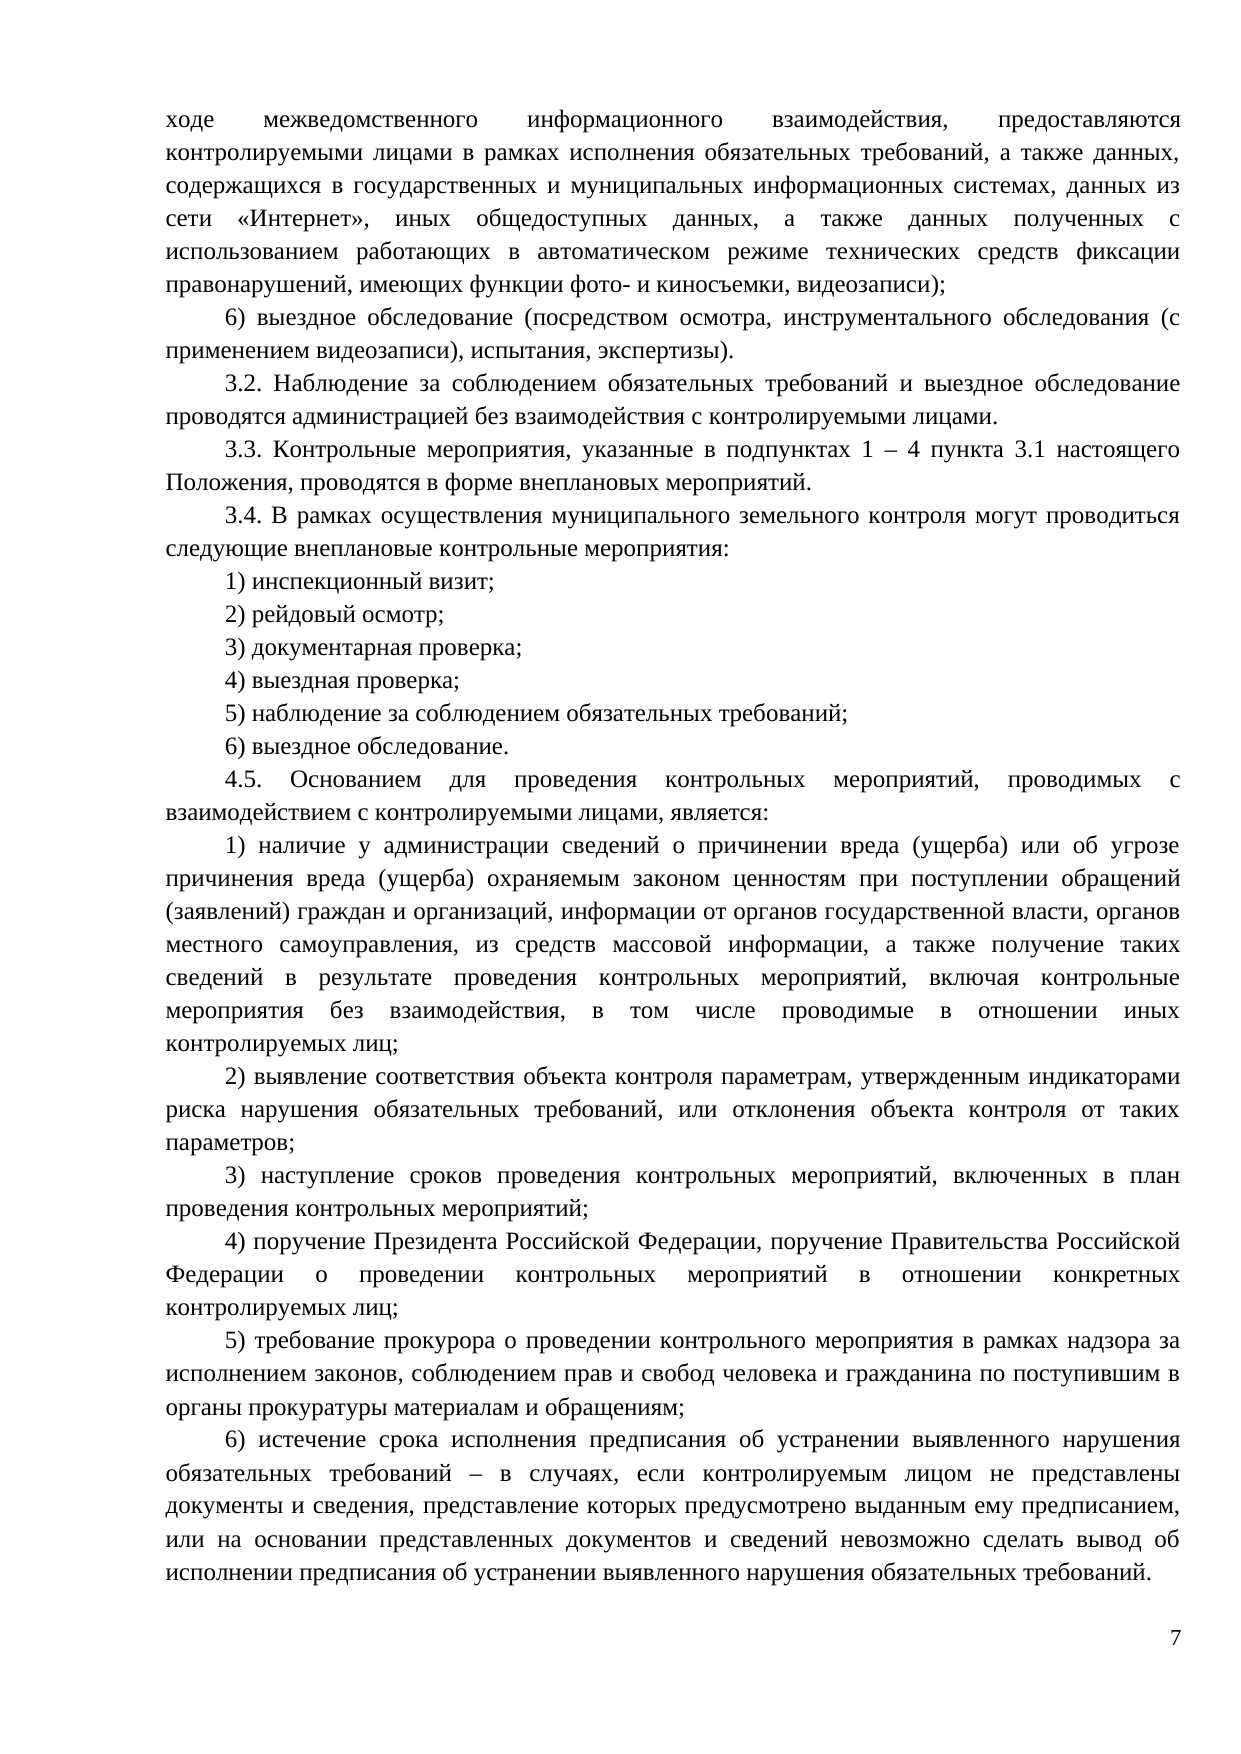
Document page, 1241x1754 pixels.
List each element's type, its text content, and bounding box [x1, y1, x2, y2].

text 5) требование прокурора о проведении контрольного мероприятия в рамках надзора за исполнением законов, соблюдением прав и свобод человека и гражданина по поступившим в органы прокуратуры материалам и обращениям; [165, 1326, 1181, 1420]
text 3.3. Контрольные мероприятия, указанные в подпунктах 1 – 4 пункта 3.1 настоящего Положения, проводятся в форме внеплановых мероприятий. [165, 434, 1181, 496]
text 3.2. Наблюдение за соблюдением обязательных требований и выездное обследование проводятся администрацией без взаимодействия с контролируемыми лицами. [165, 368, 1181, 430]
text 3.4. В рамках осуществления муниципального земельного контроля могут проводиться следующие внеплановые контрольные мероприятия: [165, 500, 1181, 562]
text 1) наличие у администрации сведений о причинении вреда (ущерба) или об угрозе причинения вреда (ущерба) охраняемым законом ценностям при поступлении обращений (заявлений) граждан и организаций, информации от органов государственной власти, органов местного самоуправления, из средств массовой информации, а также получение таких сведений в результате проведения контрольных мероприятий, включая контрольные мероприятия без взаимодействия, в том числе проводимые в отношении иных контролируемых лиц; [165, 830, 1181, 1057]
text 3) документарная проверка; [165, 632, 1181, 661]
text 3) наступление сроков проведения контрольных мероприятий, включенных в план проведения контрольных мероприятий; [165, 1160, 1181, 1222]
text 4) поручение Президента Российской Федерации, поручение Правительства Российской Федерации о проведении контрольных мероприятий в отношении конкретных контролируемых лиц; [165, 1226, 1181, 1321]
text 6) выездное обследование (посредством осмотра, инструментального обследования (с применением видеозаписи), испытания, экспертизы). [165, 302, 1181, 364]
text 5) наблюдение за соблюдением обязательных требований; [165, 698, 1181, 727]
text 6) выездное обследование. [165, 731, 1181, 760]
text 4) выездная проверка; [165, 665, 1181, 694]
text 4.5. Основанием для проведения контрольных мероприятий, проводимых с взаимодействием с контролируемыми лицами, является: [165, 764, 1181, 826]
text 2) рейдовый осмотр; [165, 599, 1181, 628]
text 1) инспекционный визит; [165, 566, 1181, 595]
text 2) выявление соответствия объекта контроля параметрам, утвержденным индикаторами риска нарушения обязательных требований, или отклонения объекта контроля от таких параметров; [165, 1061, 1181, 1156]
text 6) истечение срока исполнения предписания об устранении выявленного нарушения обязательных требований – в случаях, если контролируемым лицом не представлены документы и сведения, представление которых предусмотрено выданным ему предписанием, или на основании представленных документов и сведений невозможно сделать вывод об исполнении предписания об устранении выявленного нарушения обязательных требований. [165, 1424, 1181, 1585]
